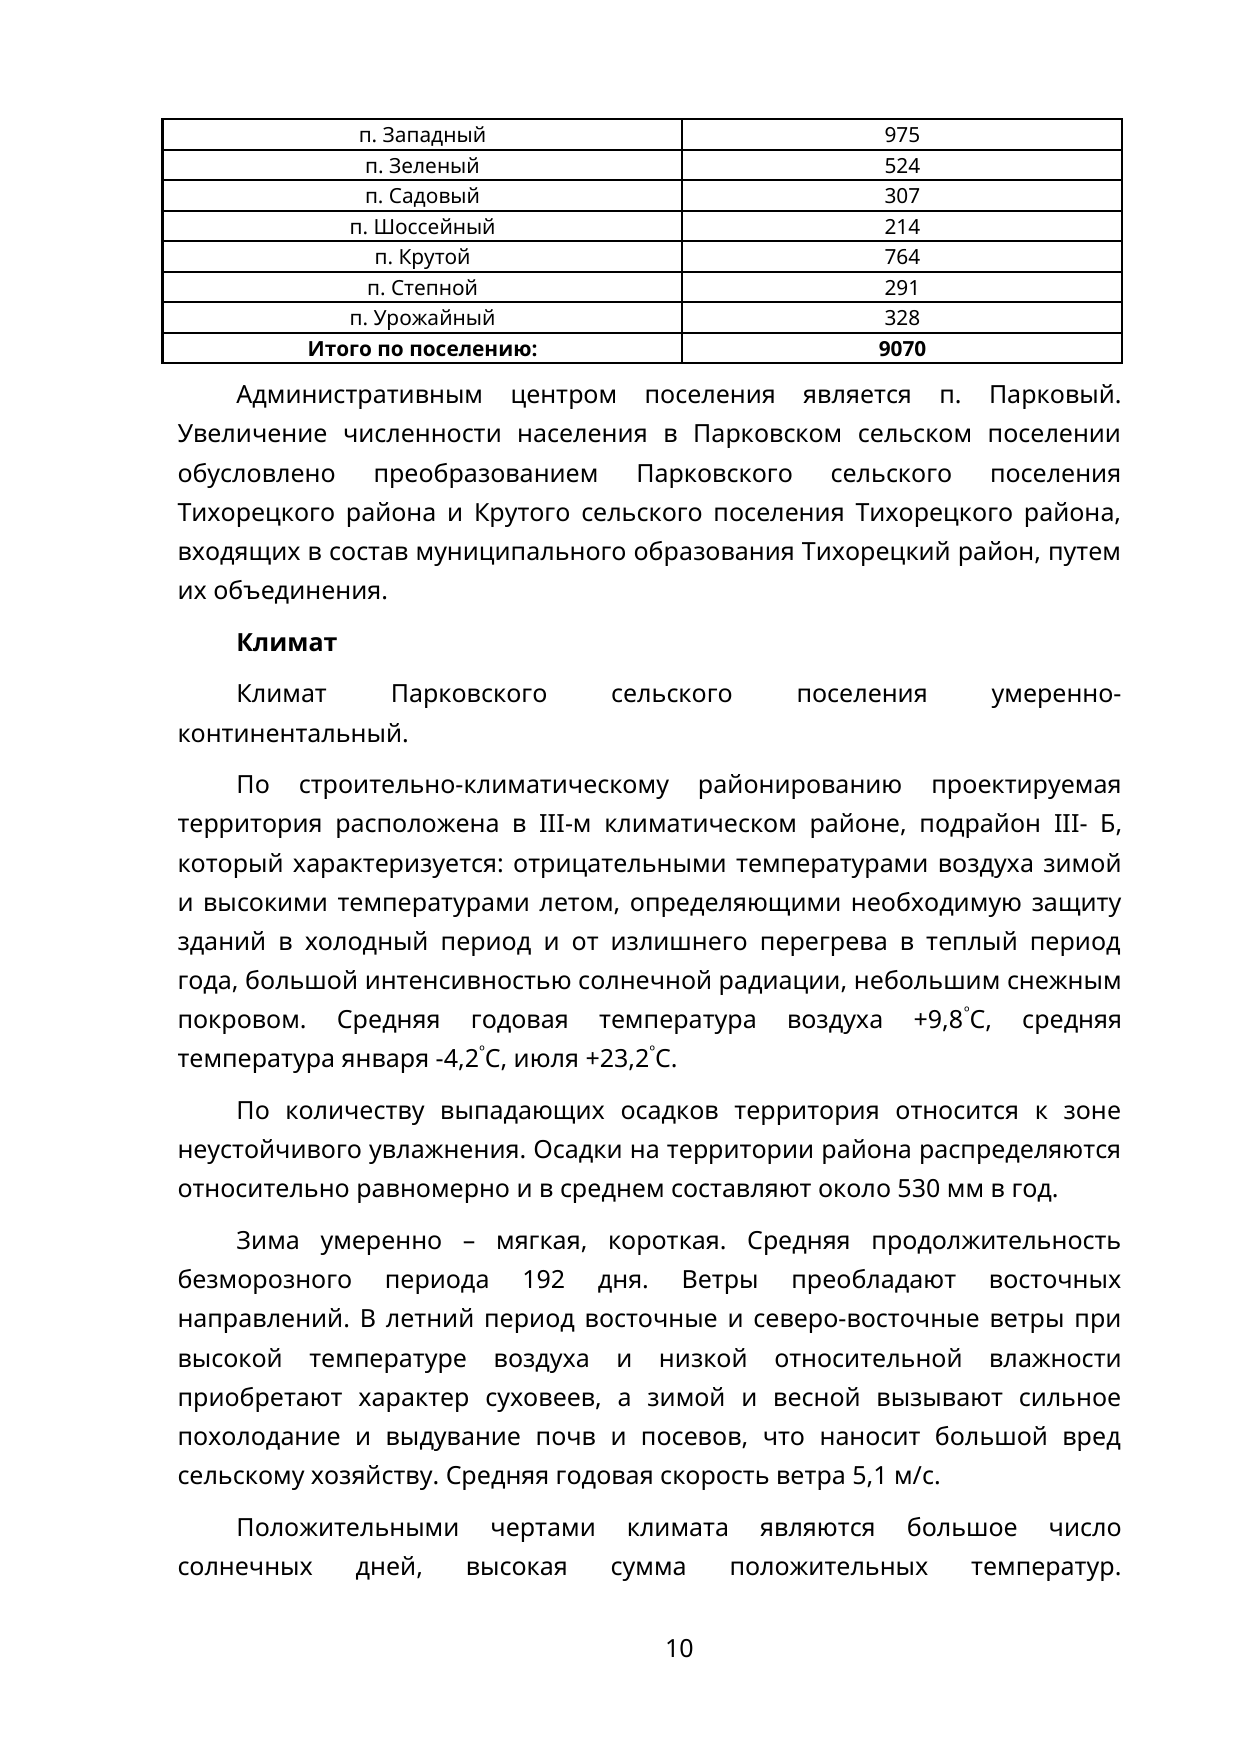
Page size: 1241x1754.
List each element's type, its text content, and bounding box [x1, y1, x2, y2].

table_cell п. Зеленый [164, 151, 681, 179]
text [177, 1509, 1122, 1583]
text По количеству выпадающих осадков территория относится к зоне неустойчивого увлажнения. Осадки на территории района распределяются относительно равномерно и в среднем составляют около 530 мм в год. [177, 1093, 1122, 1205]
text Климат Парковского сельского поселения умеренно-континентальный. [177, 676, 1122, 749]
table_cell 764 [683, 242, 1121, 271]
table_cell 307 [683, 181, 1121, 210]
table_cell Итого по поселению: [164, 334, 681, 362]
table_cell 214 [683, 212, 1121, 240]
table_cell п. Западный [164, 120, 681, 149]
table_cell п. Садовый [164, 181, 681, 210]
table_cell 975 [683, 120, 1121, 149]
text Зима умеренно – мягкая, короткая. Средняя продолжительность безморозного периода 192 дня. Ветры преобладают восточных направлений. В летний период восточные и северо-восточные ветры при высокой температуре воздуха и низкой относительной влажности приобретают характер суховеев, а зимой и весной вызывают сильное похолодание и выдувание почв и посевов, что наносит большой вред сельскому хозяйству. Средняя годовая скорость ветра 5,1 м/с. [177, 1223, 1122, 1492]
table_cell 524 [683, 151, 1121, 179]
table_cell п. Крутой [164, 242, 681, 271]
table_cell п. Урожайный [164, 303, 681, 332]
table_cell 291 [683, 273, 1121, 301]
text По строительно-климатическому районированию проектируемая территория расположена в III-м климатическом районе, подрайон III- Б, который характеризуется: отрицательными температурами воздуха зимой и высокими температурами летом, определяющими необходимую защиту зданий в холодный период и от излишнего перегрева в теплый период года, большой интенсивностью солнечной радиации, небольшим снежным покровом. Средняя годовая температура воздуха +9,8ºС, средняя температура января -4,2ºС, июля +23,2ºС. [177, 767, 1122, 1075]
text Климат [177, 624, 1122, 658]
table_cell п. Степной [164, 273, 681, 301]
table_cell п. Шоссейный [164, 212, 681, 240]
table_cell 328 [683, 303, 1121, 332]
text Административным центром поселения является п. Парковый. Увеличение численности населения в Парковском сельском поселении обусловлено преобразованием Парковского сельского поселения Тихорецкого района и Крутого сельского поселения Тихорецкого района, входящих в состав муниципального образования Тихорецкий район, путем их объединения. [177, 377, 1122, 607]
table_cell 9070 [683, 334, 1121, 362]
